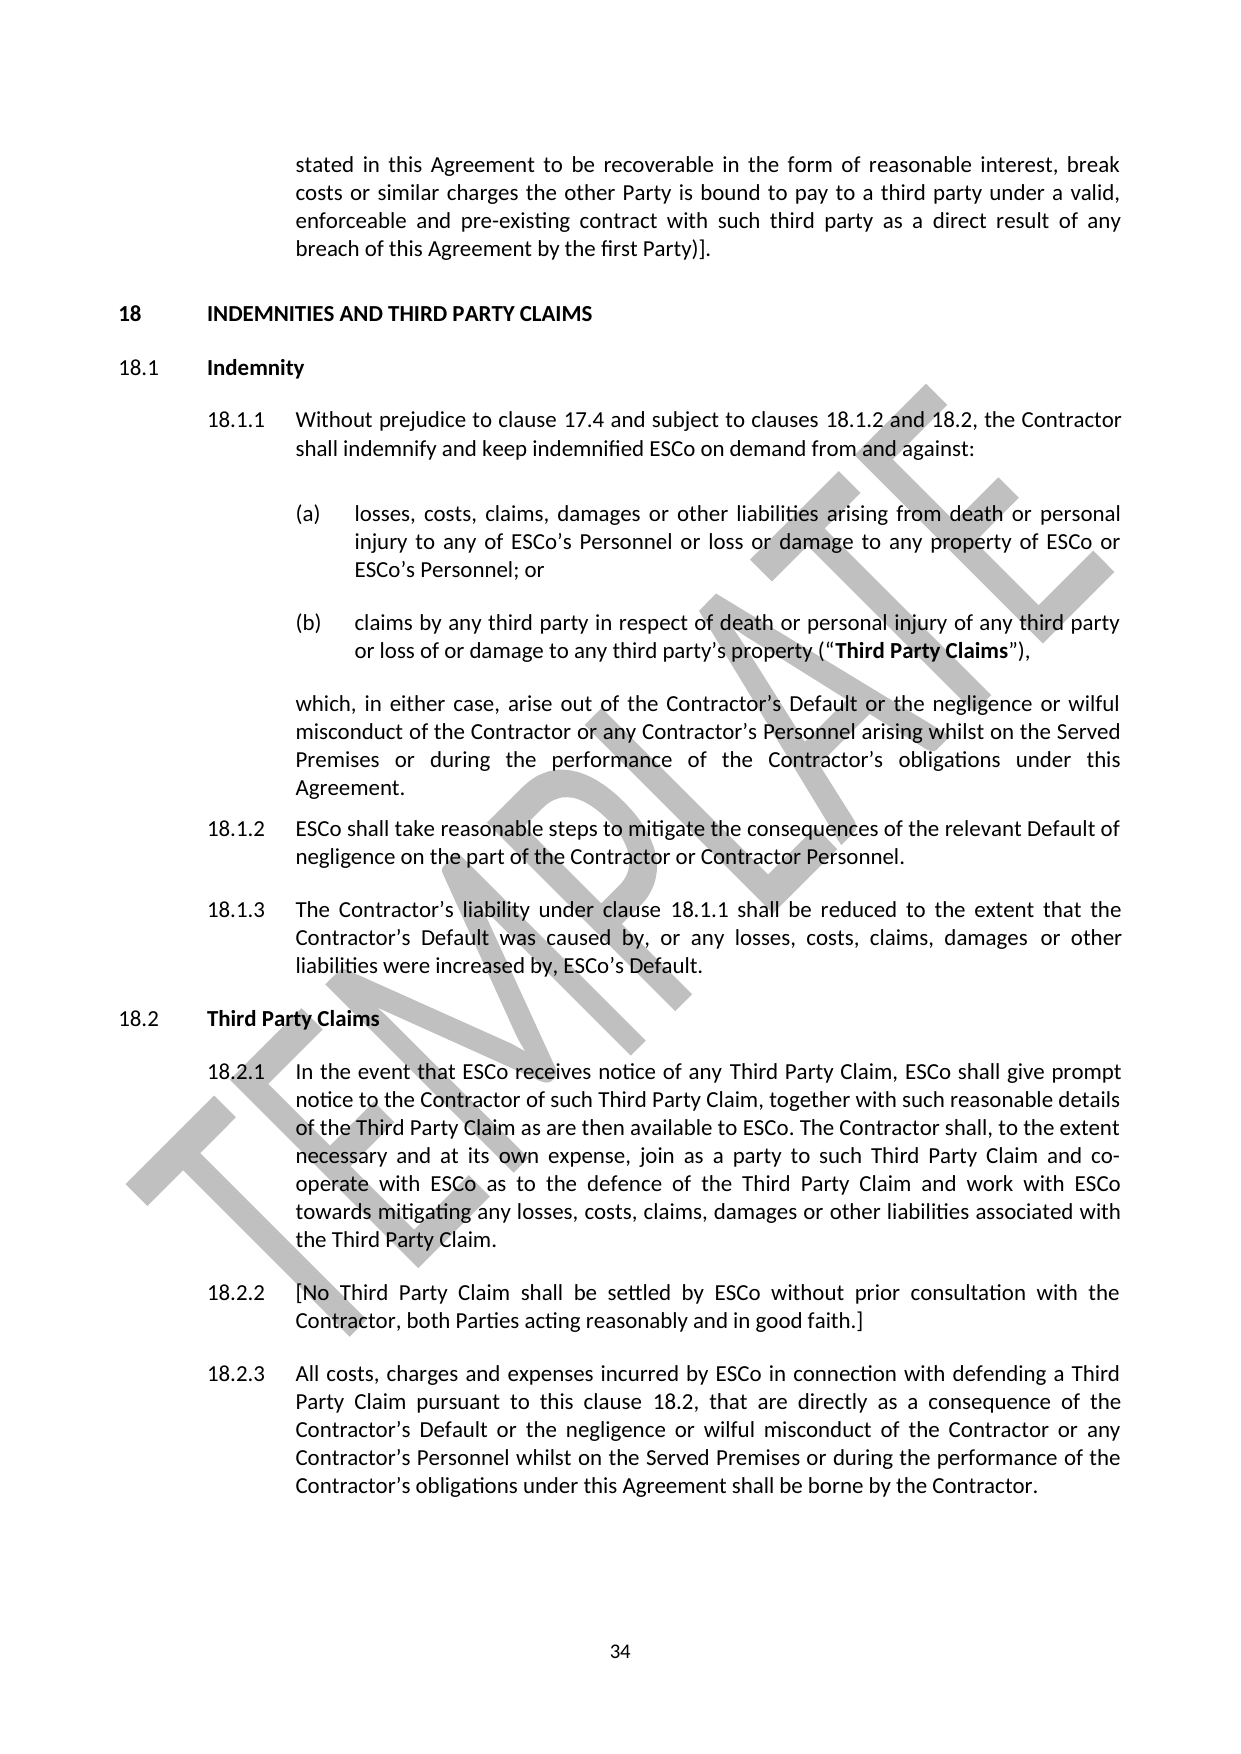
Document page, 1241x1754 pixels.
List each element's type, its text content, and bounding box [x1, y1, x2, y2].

list All costs, charges and expenses incurred by ESCo in connection with defending a Third Party Claim pursuant to this clause 18.2, that are directly as a consequence of the Contractor’s Default or the negligence or wilful misconduct of the Contractor or any Contractor’s Personnel whilst on the Served Premises or during the performance of the Contractor’s obligations under this Agreement shall be borne by the Contractor. [207, 1359, 1122, 1499]
list Third Party Claims [118, 1004, 1122, 1032]
subtitle Indemnities and Third Party Claims [118, 299, 1122, 328]
list The Contractor’s liability under clause 18.1.1 shall be reduced to the extent that the Contractor’s Default was caused by, or any losses, costs, claims, damages or other liabilities were increased by, ESCo’s Default. [207, 895, 1122, 979]
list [207, 150, 1122, 262]
list which, in either case, arise out of the Contractor’s Default or the negligence or wilful misconduct of the Contractor or any Contractor’s Personnel arising whilst on the Served Premises or during the performance of the Contractor’s obligations under this Agreement. [295, 689, 1122, 801]
list ESCo shall take reasonable steps to mitigate the consequences of the relevant Default of negligence on the part of the Contractor or Contractor Personnel. [207, 814, 1122, 870]
text claims by any third party in respect of death or personal injury of any third party or loss of or damage to any third party’s property (“Third Party Claims”), [295, 608, 1122, 664]
list [No Third Party Claim shall be settled by ESCo without prior consultation with the Contractor, both Parties acting reasonably and in good faith.] [207, 1278, 1122, 1334]
list Indemnity [118, 353, 1122, 381]
list In the event that ESCo receives notice of any Third Party Claim, ESCo shall give prompt notice to the Contractor of such Third Party Claim, together with such reasonable details of the Third Party Claim as are then available to ESCo. The Contractor shall, to the extent necessary and at its own expense, join as a party to such Third Party Claim and co-operate with ESCo as to the defence of the Third Party Claim and work with ESCo towards mitigating any losses, costs, claims, damages or other liabilities associated with the Third Party Claim. [207, 1057, 1122, 1253]
text losses, costs, claims, damages or other liabilities arising from death or personal injury to any of ESCo’s Personnel or loss or damage to any property of ESCo or ESCo’s Personnel; or [295, 499, 1122, 583]
list Without prejudice to clause 17.4 and subject to clauses 18.1.2 and 18.2, the Contractor shall indemnify and keep indemnified ESCo on demand from and against: [207, 406, 1122, 462]
